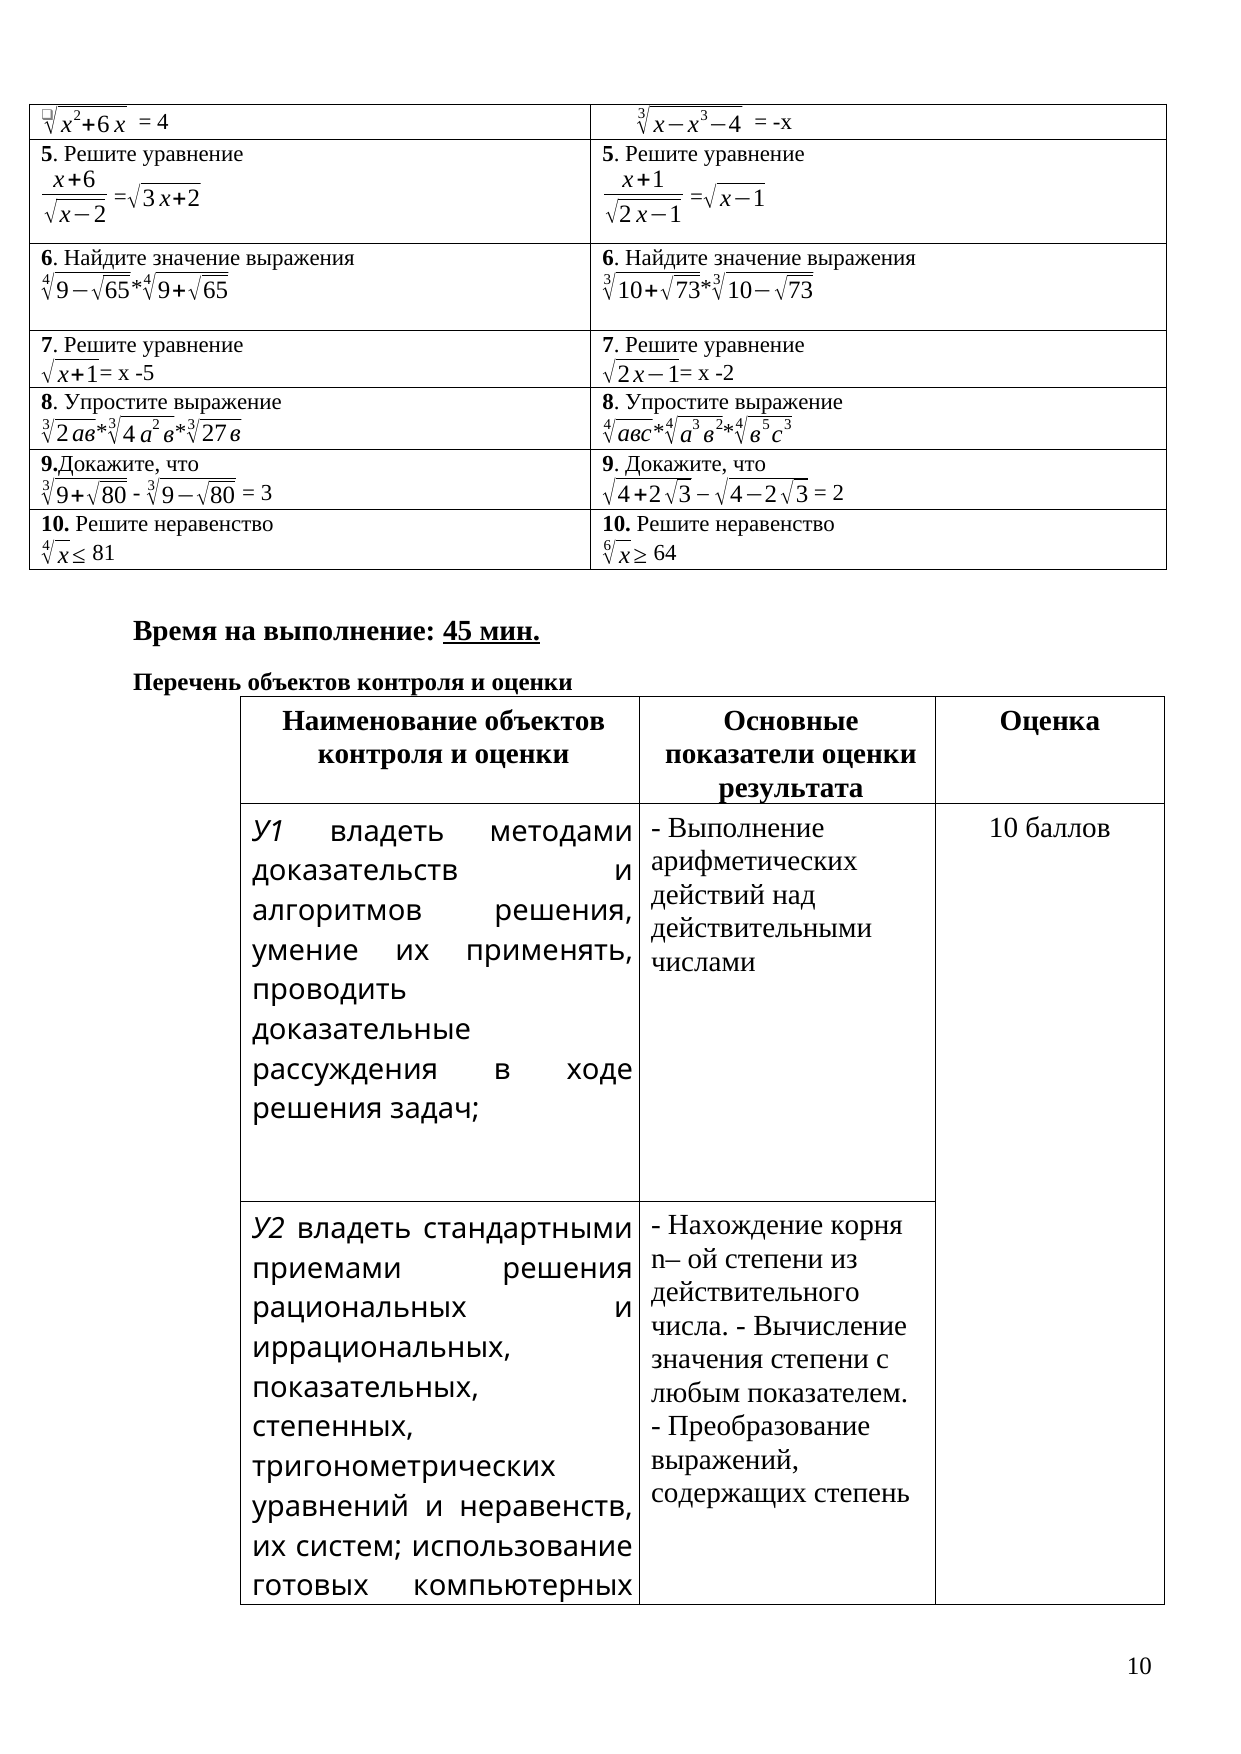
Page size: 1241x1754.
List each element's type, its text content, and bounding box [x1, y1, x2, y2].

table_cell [241, 1202, 639, 1604]
table_header Основные показатели оценки результата [640, 697, 935, 803]
table_cell - Выполнение арифметических действий над действительными числами [640, 804, 935, 1201]
table_cell 8. Упростите выражение ** [30, 388, 590, 448]
table_cell 10 баллов [936, 804, 1164, 1604]
table_cell 6. Найдите значение выражения * [30, 244, 590, 330]
table_cell 9. Докажите, что – = 2 [591, 450, 1166, 509]
table_cell 10. Решите неравенство 64 [591, 510, 1166, 569]
table_cell 6. Найдите значение выражения * [591, 244, 1166, 330]
subtitle Перечень объектов контроля и оценки [133, 667, 1152, 696]
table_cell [591, 105, 1166, 139]
text Время на выполнение: 45 мин. [133, 613, 1152, 646]
table_cell 10. Решите неравенство 81 [30, 510, 590, 569]
table_cell 9.Докажите, что - = 3 [30, 450, 590, 509]
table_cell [30, 105, 590, 139]
table_cell 7. Решите уравнение = х -2 [591, 331, 1166, 387]
table_cell 7. Решите уравнение = х -5 [30, 331, 590, 387]
table_cell 8. Упростите выражение ** [591, 388, 1166, 448]
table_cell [640, 1202, 935, 1604]
table_cell 5. Решите уравнение = [591, 140, 1166, 243]
table_header Оценка [936, 697, 1164, 803]
table_cell 5. Решите уравнение = [30, 140, 590, 243]
table_header Наименование объектов контроля и оценки [241, 697, 639, 803]
table_cell У1 владеть методами доказательств и алгоритмов решения, умение их применять, проводить доказательные рассуждения в ходе решения задач; [241, 804, 639, 1201]
